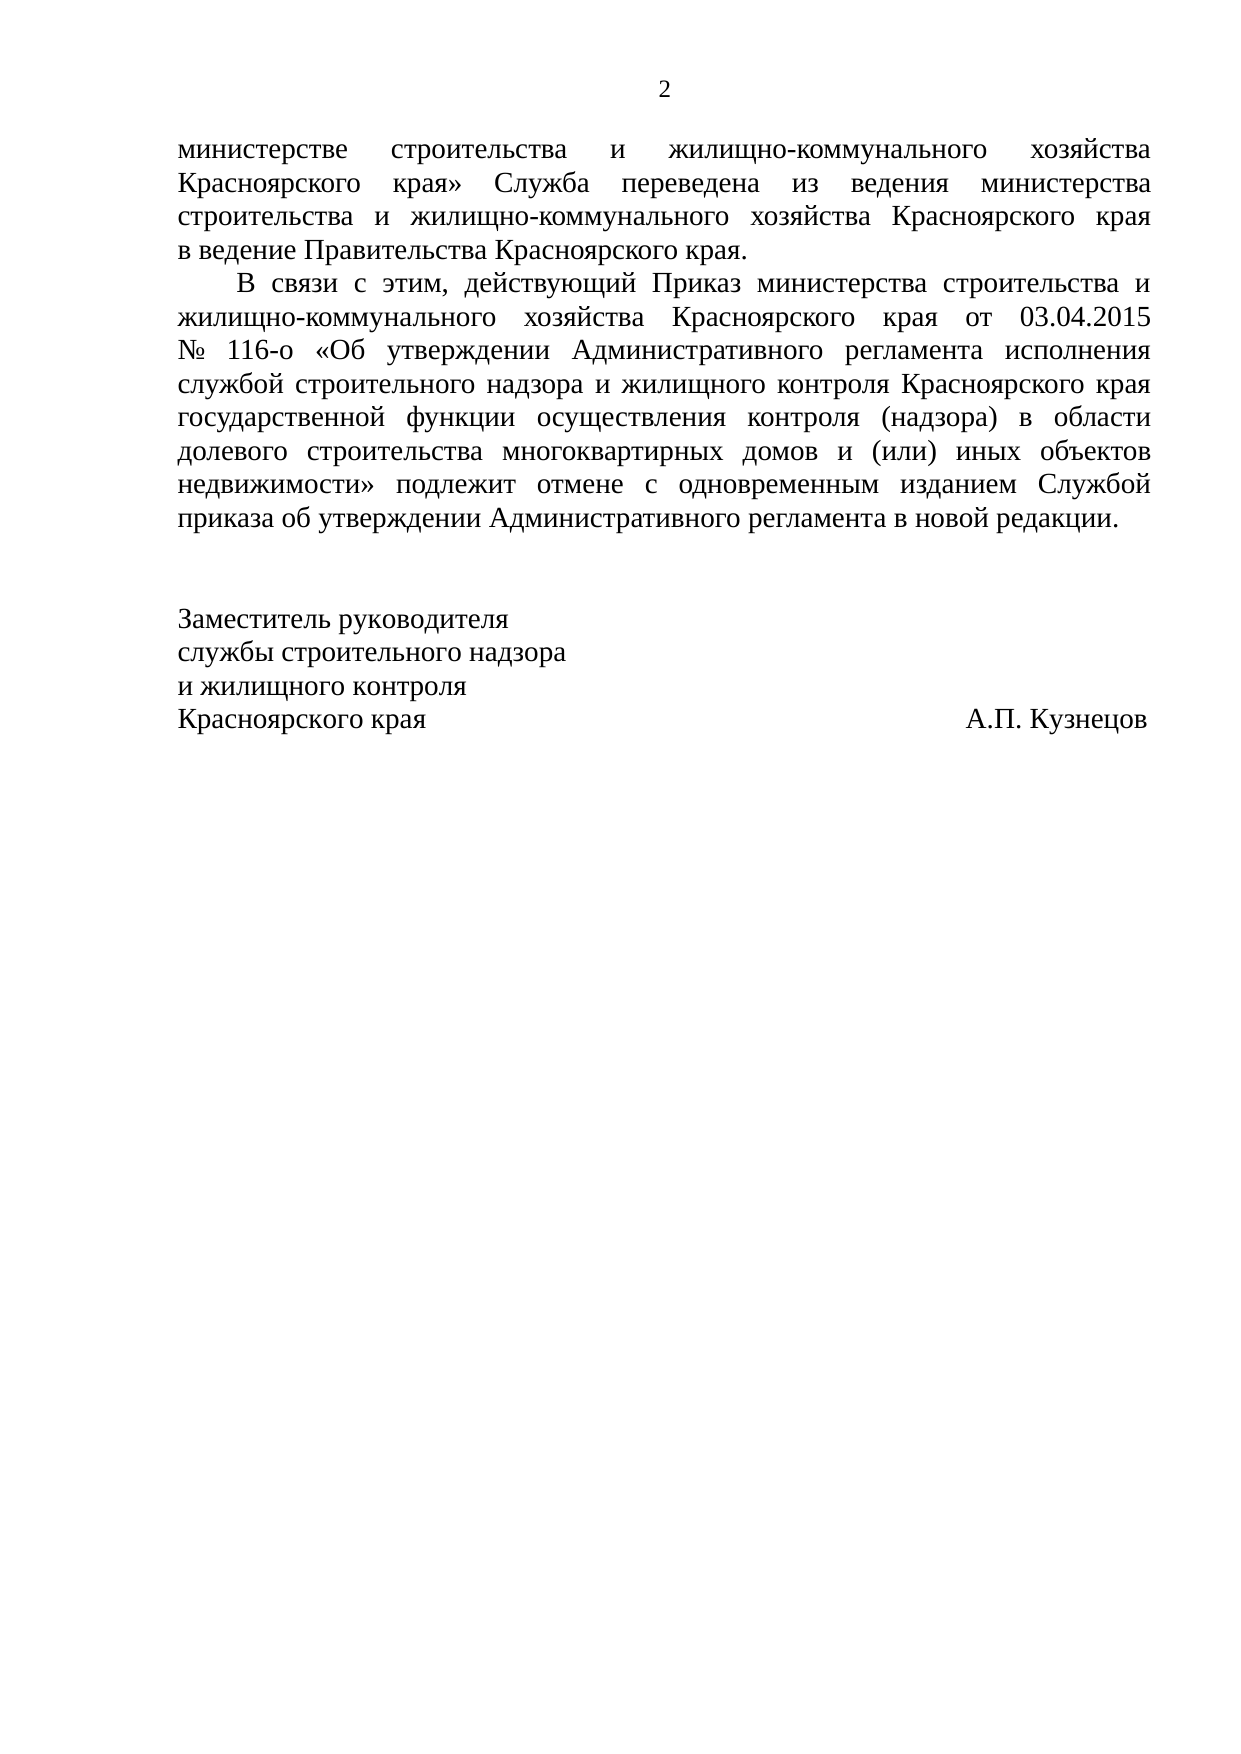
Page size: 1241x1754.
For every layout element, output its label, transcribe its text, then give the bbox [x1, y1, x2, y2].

text В связи с этим, действующий Приказ министерства строительства и жилищно-коммунального хозяйства Красноярского края от 03.04.2015 № 116-о «Об утверждении Административного регламента исполнения службой строительного надзора и жилищного контроля Красноярского края государственной функции осуществления контроля (надзора) в области долевого строительства многоквартирных домов и (или) иных объектов недвижимости» подлежит отмене с одновременным изданием Службой приказа об утверждении Административного регламента в новой редакции. [177, 265, 1152, 534]
text Красноярского края А.П. Кузнецов [177, 701, 1152, 735]
text Заместитель руководителя [177, 601, 1152, 634]
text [177, 131, 1152, 265]
text службы строительного надзора [177, 634, 1152, 668]
text и жилищного контроля [177, 668, 1152, 701]
